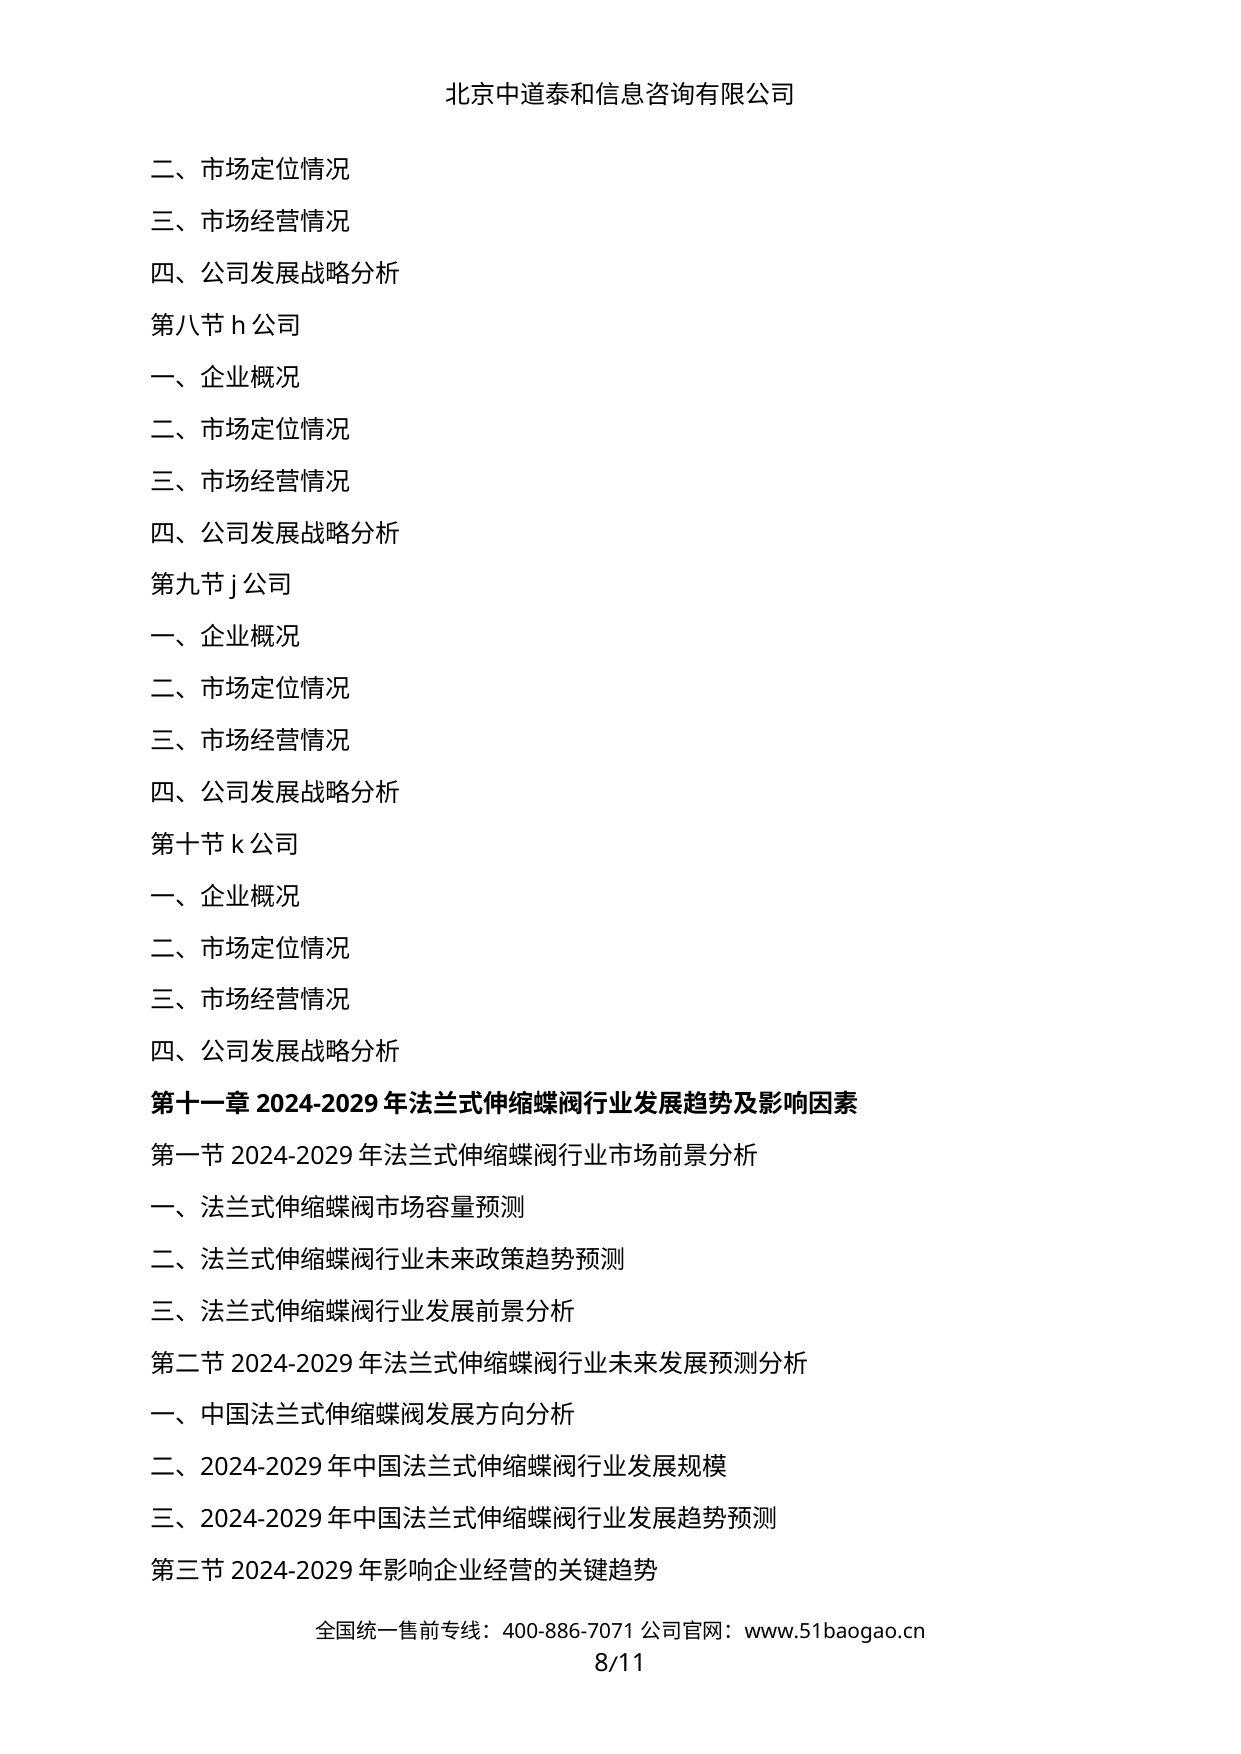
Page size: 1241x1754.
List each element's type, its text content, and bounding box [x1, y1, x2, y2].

text 四、公司发展战略分析 [150, 513, 1090, 549]
text 第三节 2024-2029年影响企业经营的关键趋势 [150, 1551, 1090, 1587]
text 二、市场定位情况 [150, 928, 1090, 964]
text 第一节 2024-2029年法兰式伸缩蝶阀行业市场前景分析 [150, 1136, 1090, 1172]
text 二、市场定位情况 [150, 150, 1090, 186]
text 三、市场经营情况 [150, 202, 1090, 238]
text 第九节 j公司 [150, 565, 1090, 601]
text 三、市场经营情况 [150, 721, 1090, 757]
text 第八节 h公司 [150, 306, 1090, 342]
text 第十一章 2024-2029年法兰式伸缩蝶阀行业发展趋势及影响因素 [150, 1084, 1090, 1120]
text 四、公司发展战略分析 [150, 772, 1090, 809]
text 三、2024-2029年中国法兰式伸缩蝶阀行业发展趋势预测 [150, 1499, 1090, 1535]
text 三、法兰式伸缩蝶阀行业发展前景分析 [150, 1291, 1090, 1327]
text 二、市场定位情况 [150, 669, 1090, 705]
text 第十节 k公司 [150, 824, 1090, 861]
text 三、市场经营情况 [150, 980, 1090, 1016]
text 第二节 2024-2029年法兰式伸缩蝶阀行业未来发展预测分析 [150, 1343, 1090, 1379]
text 一、中国法兰式伸缩蝶阀发展方向分析 [150, 1395, 1090, 1431]
text 四、公司发展战略分析 [150, 1032, 1090, 1068]
text 一、企业概况 [150, 357, 1090, 394]
text 四、公司发展战略分析 [150, 254, 1090, 290]
text 二、法兰式伸缩蝶阀行业未来政策趋势预测 [150, 1239, 1090, 1276]
text 一、企业概况 [150, 876, 1090, 912]
text 一、法兰式伸缩蝶阀市场容量预测 [150, 1187, 1090, 1224]
text 二、市场定位情况 [150, 409, 1090, 446]
text 二、2024-2029年中国法兰式伸缩蝶阀行业发展规模 [150, 1447, 1090, 1483]
text 三、市场经营情况 [150, 461, 1090, 497]
text 一、企业概况 [150, 617, 1090, 653]
